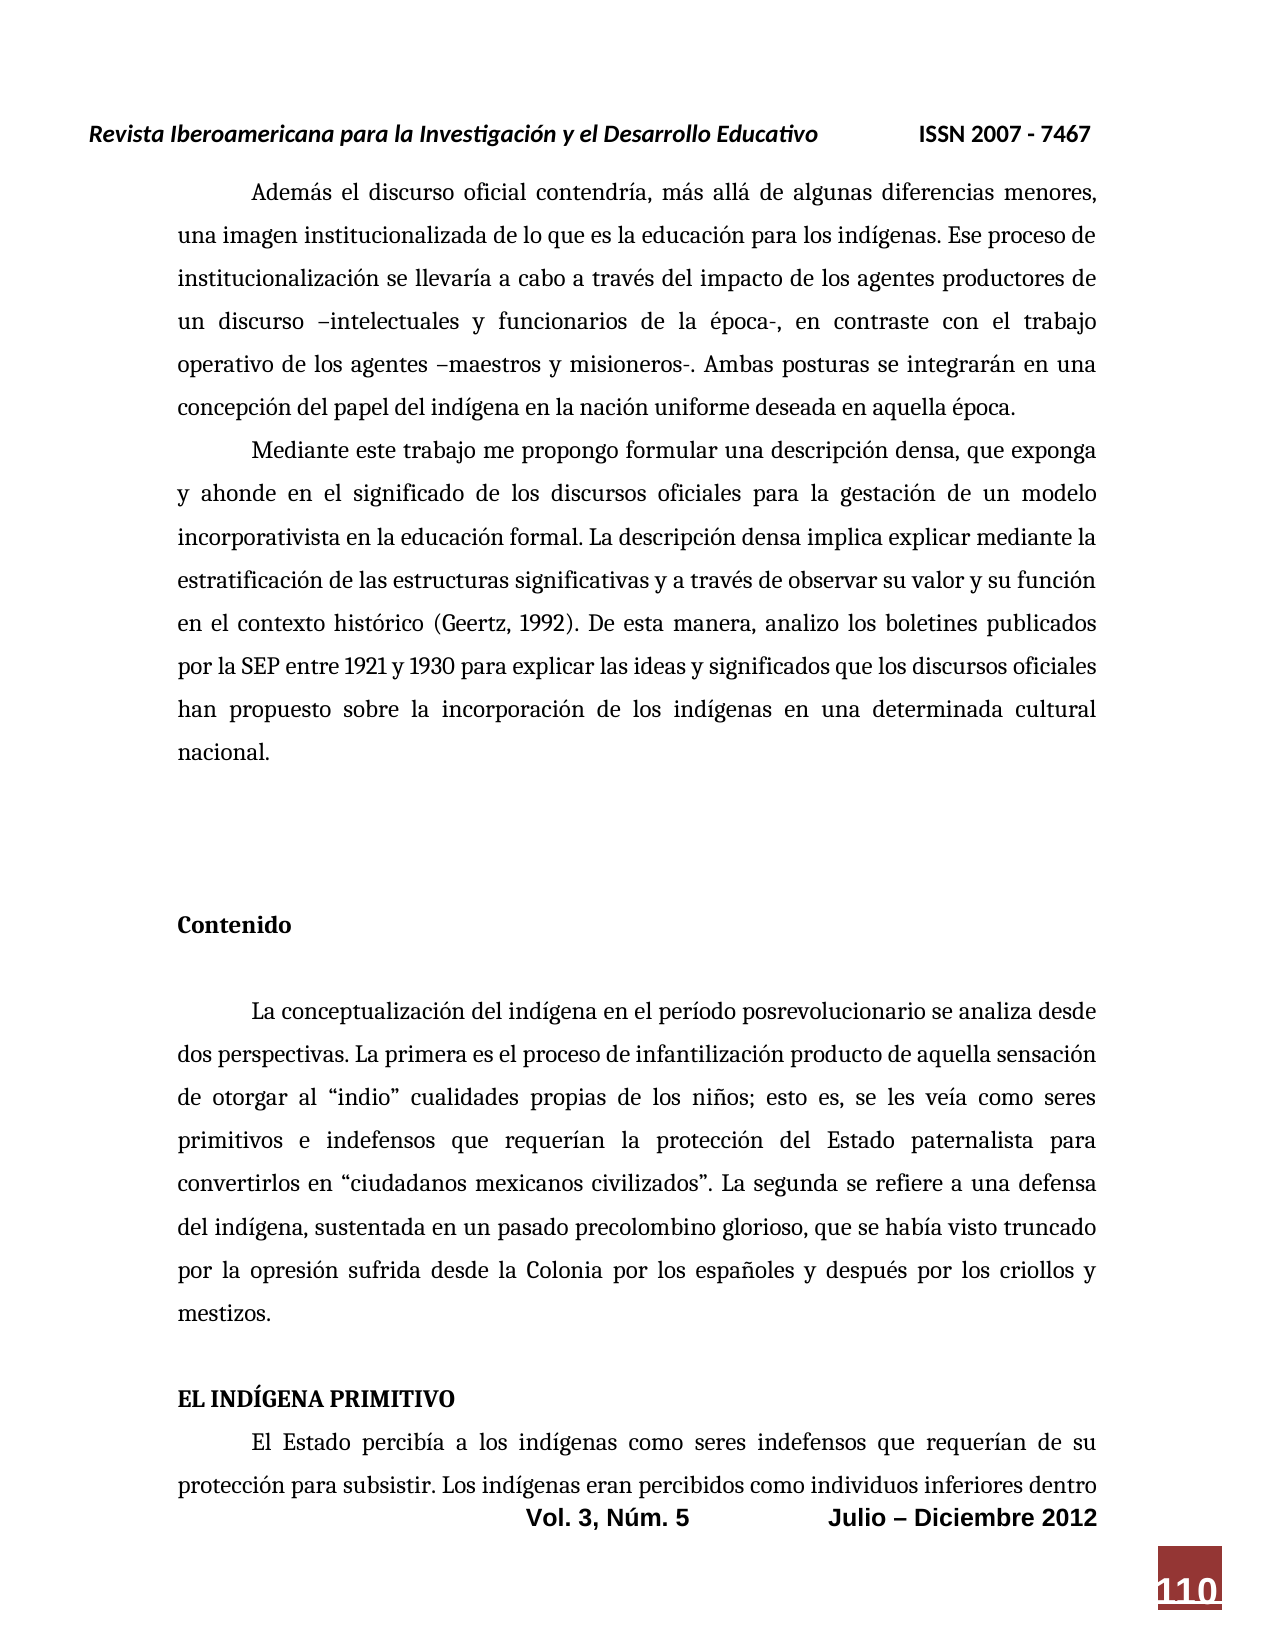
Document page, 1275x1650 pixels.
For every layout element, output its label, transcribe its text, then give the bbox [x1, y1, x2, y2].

text Además el discurso oficial contendría, más allá de algunas diferencias menores, una imagen institucionalizada de lo que es la educación para los indígenas. Ese proceso de institucionalización se llevaría a cabo a través del impacto de los agentes productores de un discurso –intelectuales y funcionarios de la época-, en contraste con el trabajo operativo de los agentes –maestros y misioneros-. Ambas posturas se integrarán en una concepción del papel del indígena en la nación uniforme deseada en aquella época. [177, 177, 1098, 422]
text Mediante este trabajo me propongo formular una descripción densa, que exponga y ahonde en el significado de los discursos oficiales para la gestación de un modelo incorporativista en la educación formal. La descripción densa implica explicar mediante la estratificación de las estructuras significativas y a través de observar su valor y su función en el contexto histórico (Geertz, 1992). De esta manera, analizo los boletines publicados por la SEP entre 1921 y 1930 para explicar las ideas y significados que los discursos oficiales han propuesto sobre la incorporación de los indígenas en una determinada cultural nacional. [177, 436, 1098, 767]
text La conceptualización del indígena en el período posrevolucionario se analiza desde dos perspectivas. La primera es el proceso de infantilización producto de aquella sensación de otorgar al “indio” cualidades propias de los niños; esto es, se les veía como seres primitivos e indefensos que requerían la protección del Estado paternalista para convertirlos en “ciudadanos mexicanos civilizados”. La segunda se refiere a una defensa del indígena, sustentada en un pasado precolombino glorioso, que se había visto truncado por la opresión sufrida desde la Colonia por los españoles y después por los criollos y mestizos. [177, 997, 1098, 1327]
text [177, 1428, 1098, 1500]
text EL INDÍGENA PRIMITIVO [177, 1385, 1098, 1414]
text Contenido [177, 911, 1098, 939]
